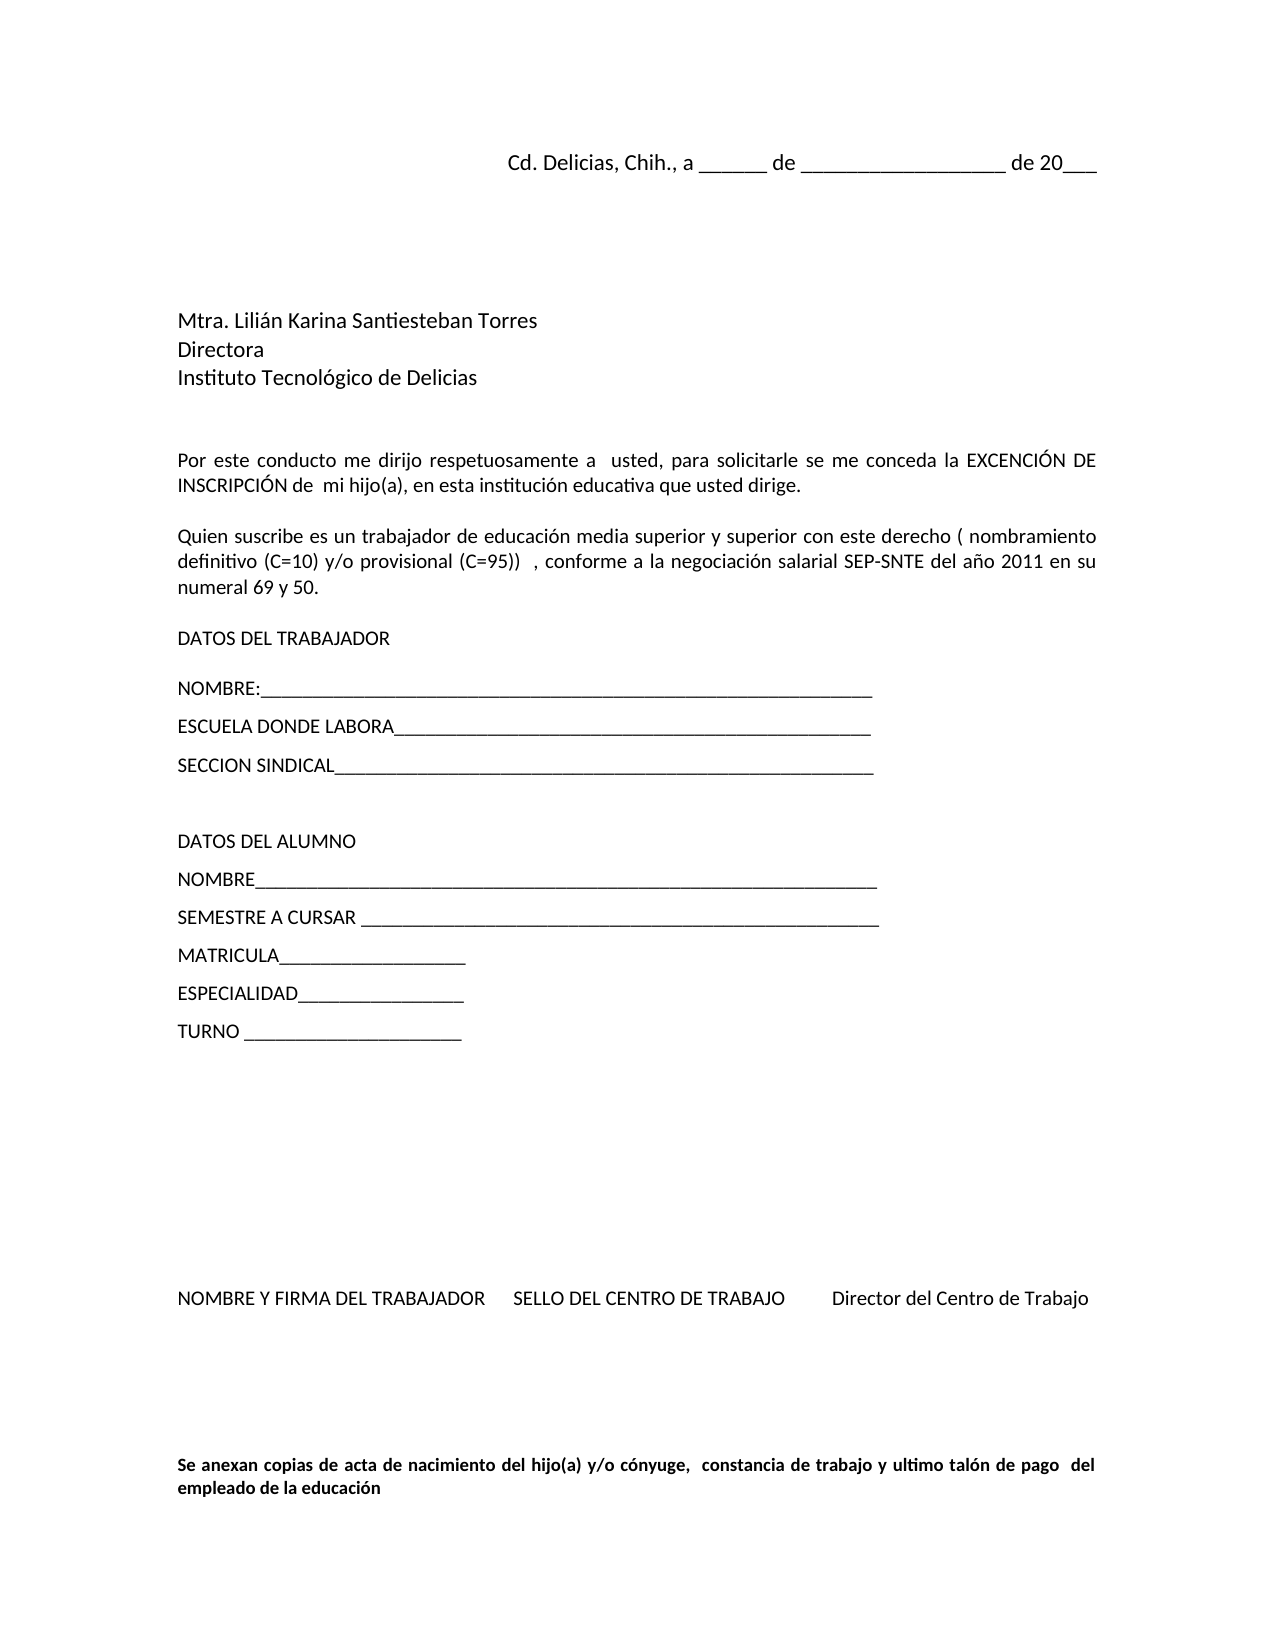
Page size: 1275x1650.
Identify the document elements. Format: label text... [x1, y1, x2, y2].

text Cd. Delicias, Chih., a ______ de __________________ de 20___ [177, 148, 1098, 176]
text Instituto Tecnológico de Delicias [177, 363, 1098, 391]
text NOMBRE____________________________________________________________ [177, 866, 1098, 892]
text NOMBRE:___________________________________________________________ [177, 676, 1098, 701]
text ESCUELA DONDE LABORA______________________________________________ [177, 714, 1098, 739]
text Mtra. Lilián Karina Santiesteban Torres [177, 307, 1098, 335]
text SEMESTRE A CURSAR __________________________________________________ [177, 904, 1098, 930]
text MATRICULA__________________ [177, 942, 1098, 968]
text TURNO _____________________ [177, 1019, 1098, 1044]
text DATOS DEL ALUMNO [177, 828, 1098, 853]
text Por este conducto me dirijo respetuosamente a usted, para solicitarle se me conceda la EXCENCIÓN DE INSCRIPCIÓN de mi hijo(a), en esta institución educativa que usted dirige. [177, 447, 1098, 498]
text Quien suscribe es un trabajador de educación media superior y superior con este derecho ( nombramiento definitivo (C=10) y/o provisional (C=95)) , conforme a la negociación salarial SEP-SNTE del año 2011 en su numeral 69 y 50. [177, 523, 1098, 599]
text NOMBRE Y FIRMA DEL TRABAJADOR SELLO DEL CENTRO DE TRABAJO Director del Centro de Trabajo [177, 1286, 1098, 1311]
text Se anexan copias de acta de nacimiento del hijo(a) y/o cónyuge, constancia de trabajo y ultimo talón de pago del empleado de la educación [177, 1453, 1098, 1499]
text Directora [177, 335, 1098, 363]
text ESPECIALIDAD________________ [177, 981, 1098, 1006]
text DATOS DEL TRABAJADOR [177, 625, 1098, 650]
text SECCION SINDICAL____________________________________________________ [177, 752, 1098, 777]
